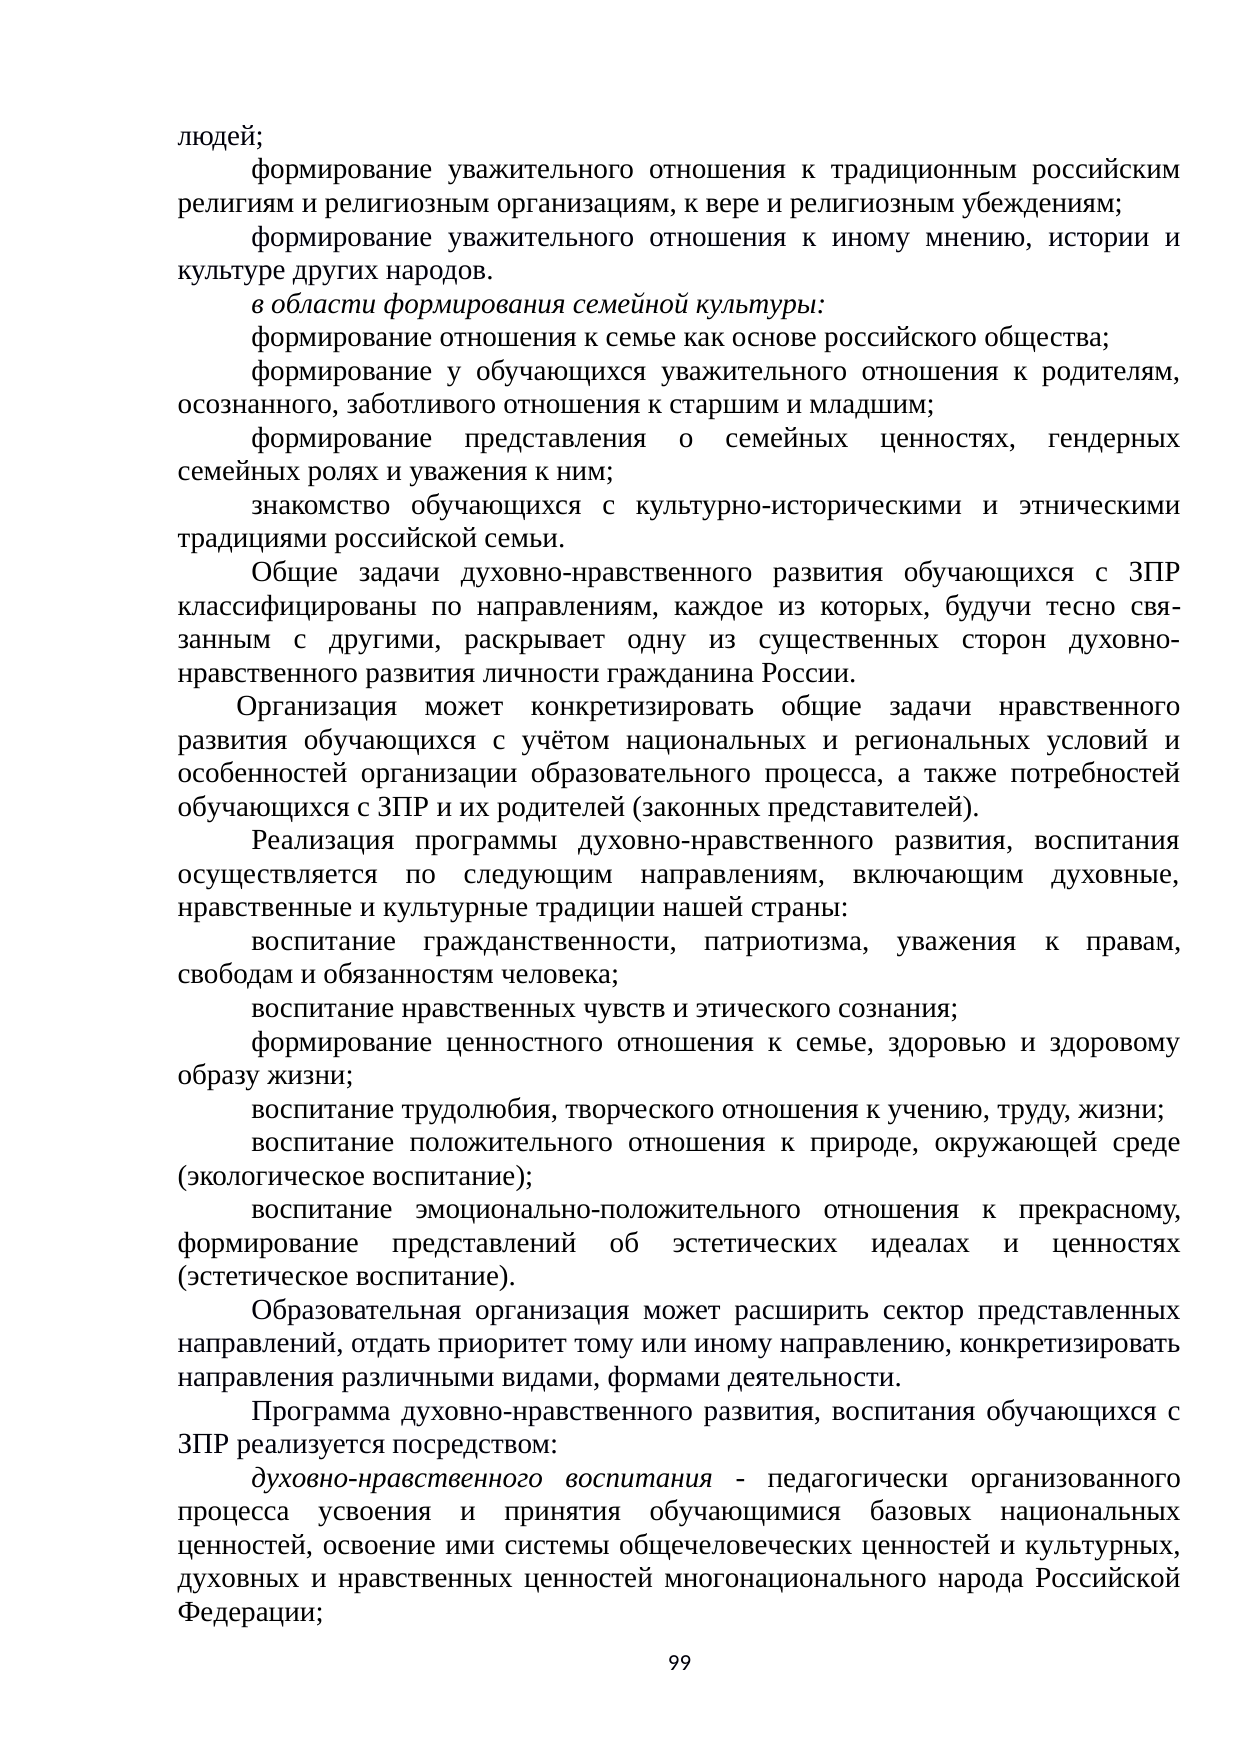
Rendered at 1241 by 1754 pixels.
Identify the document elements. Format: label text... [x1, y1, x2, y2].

text формирование представления о семейных ценностях, гендерных семейных ролях и уважения к ним; [177, 420, 1181, 487]
text формирование уважительного отношения к иному мнению, истории и культуре других народов. [177, 219, 1181, 286]
text формирование у обучающихся уважительного отношения к родителям, осознанного, заботливого отношения к старшим и младшим; [177, 353, 1181, 420]
text Программа духовно-нравственного развития, воспитания обучающихся с ЗПР реализуется посредством: [177, 1393, 1181, 1460]
text духовно-нравственного воспитания - педагогически организованного процесса усвоения и принятия обучающимися базовых национальных ценностей, освоение ими системы общечеловеческих ценностей и культурных, духовных и нравственных ценностей многонационального народа Российской Федерации; [177, 1460, 1181, 1627]
text формирование уважительного отношения к традиционным российским религиям и религиозным организациям, к вере и религиозным убеждениям; [177, 152, 1181, 219]
text Организация может конкретизировать общие задачи нравственного развития обучающихся с учётом национальных и региональных условий и особенностей организации образовательного процесса, а также потребностей обучающихся с ЗПР и их родителей (законных представителей). [177, 688, 1181, 822]
text в области формирования семейной культуры: [177, 286, 1181, 319]
text воспитание гражданственности, патриотизма, уважения к правам, свободам и обязанностям человека; [177, 923, 1181, 990]
text Реализация программы духовно-нравственного развития, воспитания осуществляется по следующим направлениям, включающим духовные, нравственные и культурные традиции нашей страны: [177, 822, 1181, 923]
text формирование отношения к семье как основе российского общества; [177, 319, 1181, 353]
text воспитание эмоционально-положительного отношения к прекрасному, формирование представлений об эстетических идеалах и ценностях (эстетическое воспитание). [177, 1191, 1181, 1292]
text знакомство обучающихся с культурно-историческими и этническими традициями российской семьи. [177, 487, 1181, 554]
text Образовательная организация может расширить сектор представленных направлений, отдать приоритет тому или иному направлению, конкретизировать направления различными видами, формами деятельности. [177, 1292, 1181, 1393]
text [177, 118, 1181, 152]
text формирование ценностного отношения к семье, здоровью и здоровому образу жизни; [177, 1024, 1181, 1091]
text воспитание положительного отношения к природе, окружающей среде (экологическое воспитание); [177, 1124, 1181, 1191]
text воспитание нравственных чувств и этического сознания; [177, 990, 1181, 1024]
text воспитание трудолюбия, творческого отношения к учению, труду, жизни; [177, 1091, 1181, 1124]
text Общие задачи духовно-нравственного развития обучающихся с ЗПР классифицированы по направлениям, каждое из которых, будучи тесно связанным с другими, раскрывает одну из существенных сторон духовно-нравственного развития личности гражданина России. [177, 554, 1181, 688]
